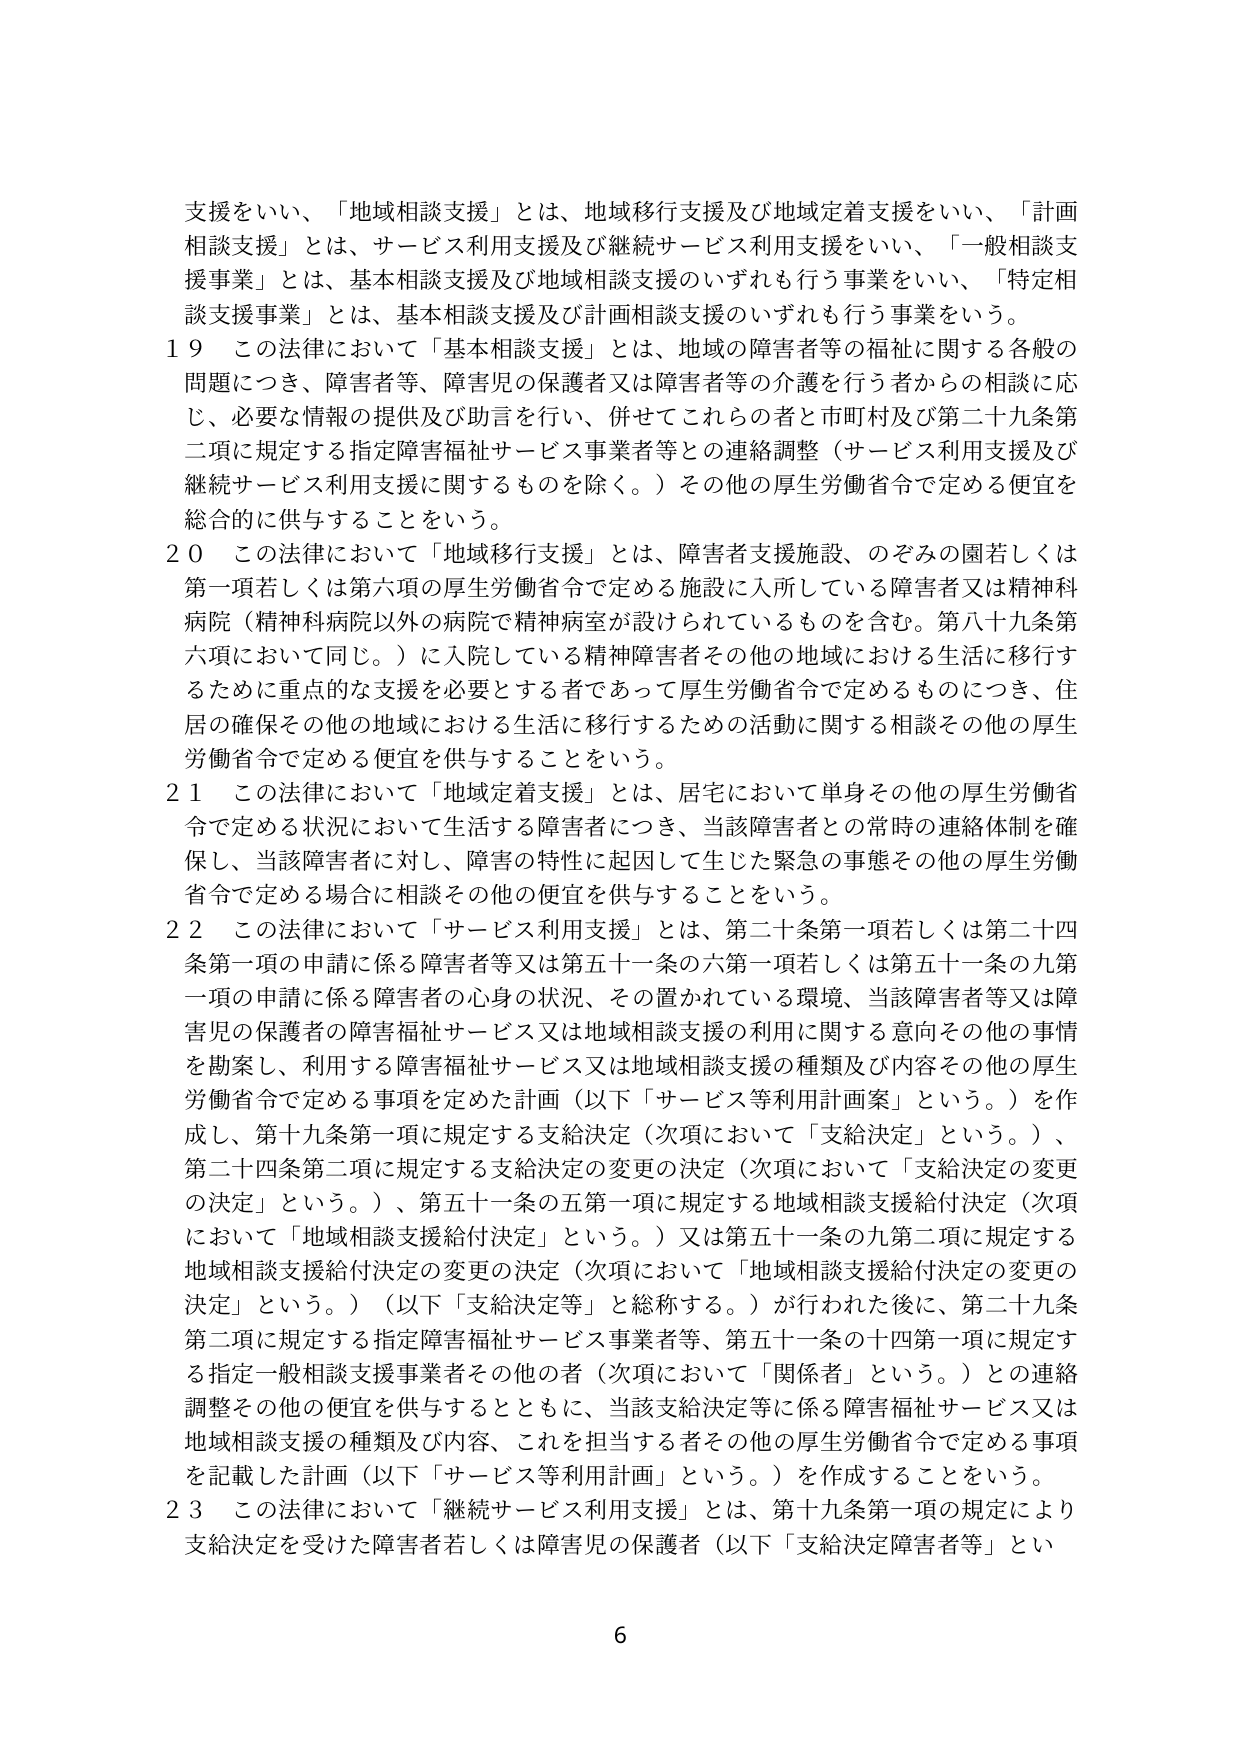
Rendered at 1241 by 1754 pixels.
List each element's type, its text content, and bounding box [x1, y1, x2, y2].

text ２２ この法律において「サービス利用支援」とは、第二十条第一項若しくは第二十四条第一項の申請に係る障害者等又は第五十一条の六第一項若しくは第五十一条の九第一項の申請に係る障害者の心身の状況、その置かれている環境、当該障害者等又は障害児の保護者の障害福祉サービス又は地域相談支援の利用に関する意向その他の事情を勘案し、利用する障害福祉サービス又は地域相談支援の種類及び内容その他の厚生労働省令で定める事項を定めた計画（以下「サービス等利用計画案」という。）を作成し、第十九条第一項に規定する支給決定（次項において「支給決定」という。）、第二十四条第二項に規定する支給決定の変更の決定（次項において「支給決定の変更の決定」という。）、第五十一条の五第一項に規定する地域相談支援給付決定（次項において「地域相談支援給付決定」という。）又は第五十一条の九第二項に規定する地域相談支援給付決定の変更の決定（次項において「地域相談支援給付決定の変更の決定」という。）（以下「支給決定等」と総称する。）が行われた後に、第二十九条第二項に規定する指定障害福祉サービス事業者等、第五十一条の十四第一項に規定する指定一般相談支援事業者その他の者（次項において「関係者」という。）との連絡調整その他の便宜を供与するとともに、当該支給決定等に係る障害福祉サービス又は地域相談支援の種類及び内容、これを担当する者その他の厚生労働省令で定める事項を記載した計画（以下「サービス等利用計画」という。）を作成することをいう。 [161, 911, 1079, 1492]
text ２１ この法律において「地域定着支援」とは、居宅において単身その他の厚生労働省令で定める状況において生活する障害者につき、当該障害者との常時の連絡体制を確保し、当該障害者に対し、障害の特性に起因して生じた緊急の事態その他の厚生労働省令で定める場合に相談その他の便宜を供与することをいう。 [161, 774, 1079, 911]
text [161, 194, 1079, 330]
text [161, 1492, 1079, 1560]
text ２０ この法律において「地域移行支援」とは、障害者支援施設、のぞみの園若しくは第一項若しくは第六項の厚生労働省令で定める施設に入所している障害者又は精神科病院（精神科病院以外の病院で精神病室が設けられているものを含む。第八十九条第六項において同じ。）に入院している精神障害者その他の地域における生活に移行するために重点的な支援を必要とする者であって厚生労働省令で定めるものにつき、住居の確保その他の地域における生活に移行するための活動に関する相談その他の厚生労働省令で定める便宜を供与することをいう。 [161, 535, 1079, 774]
text １９ この法律において「基本相談支援」とは、地域の障害者等の福祉に関する各般の問題につき、障害者等、障害児の保護者又は障害者等の介護を行う者からの相談に応じ、必要な情報の提供及び助言を行い、併せてこれらの者と市町村及び第二十九条第二項に規定する指定障害福祉サービス事業者等との連絡調整（サービス利用支援及び継続サービス利用支援に関するものを除く。）その他の厚生労働省令で定める便宜を総合的に供与することをいう。 [161, 330, 1079, 535]
